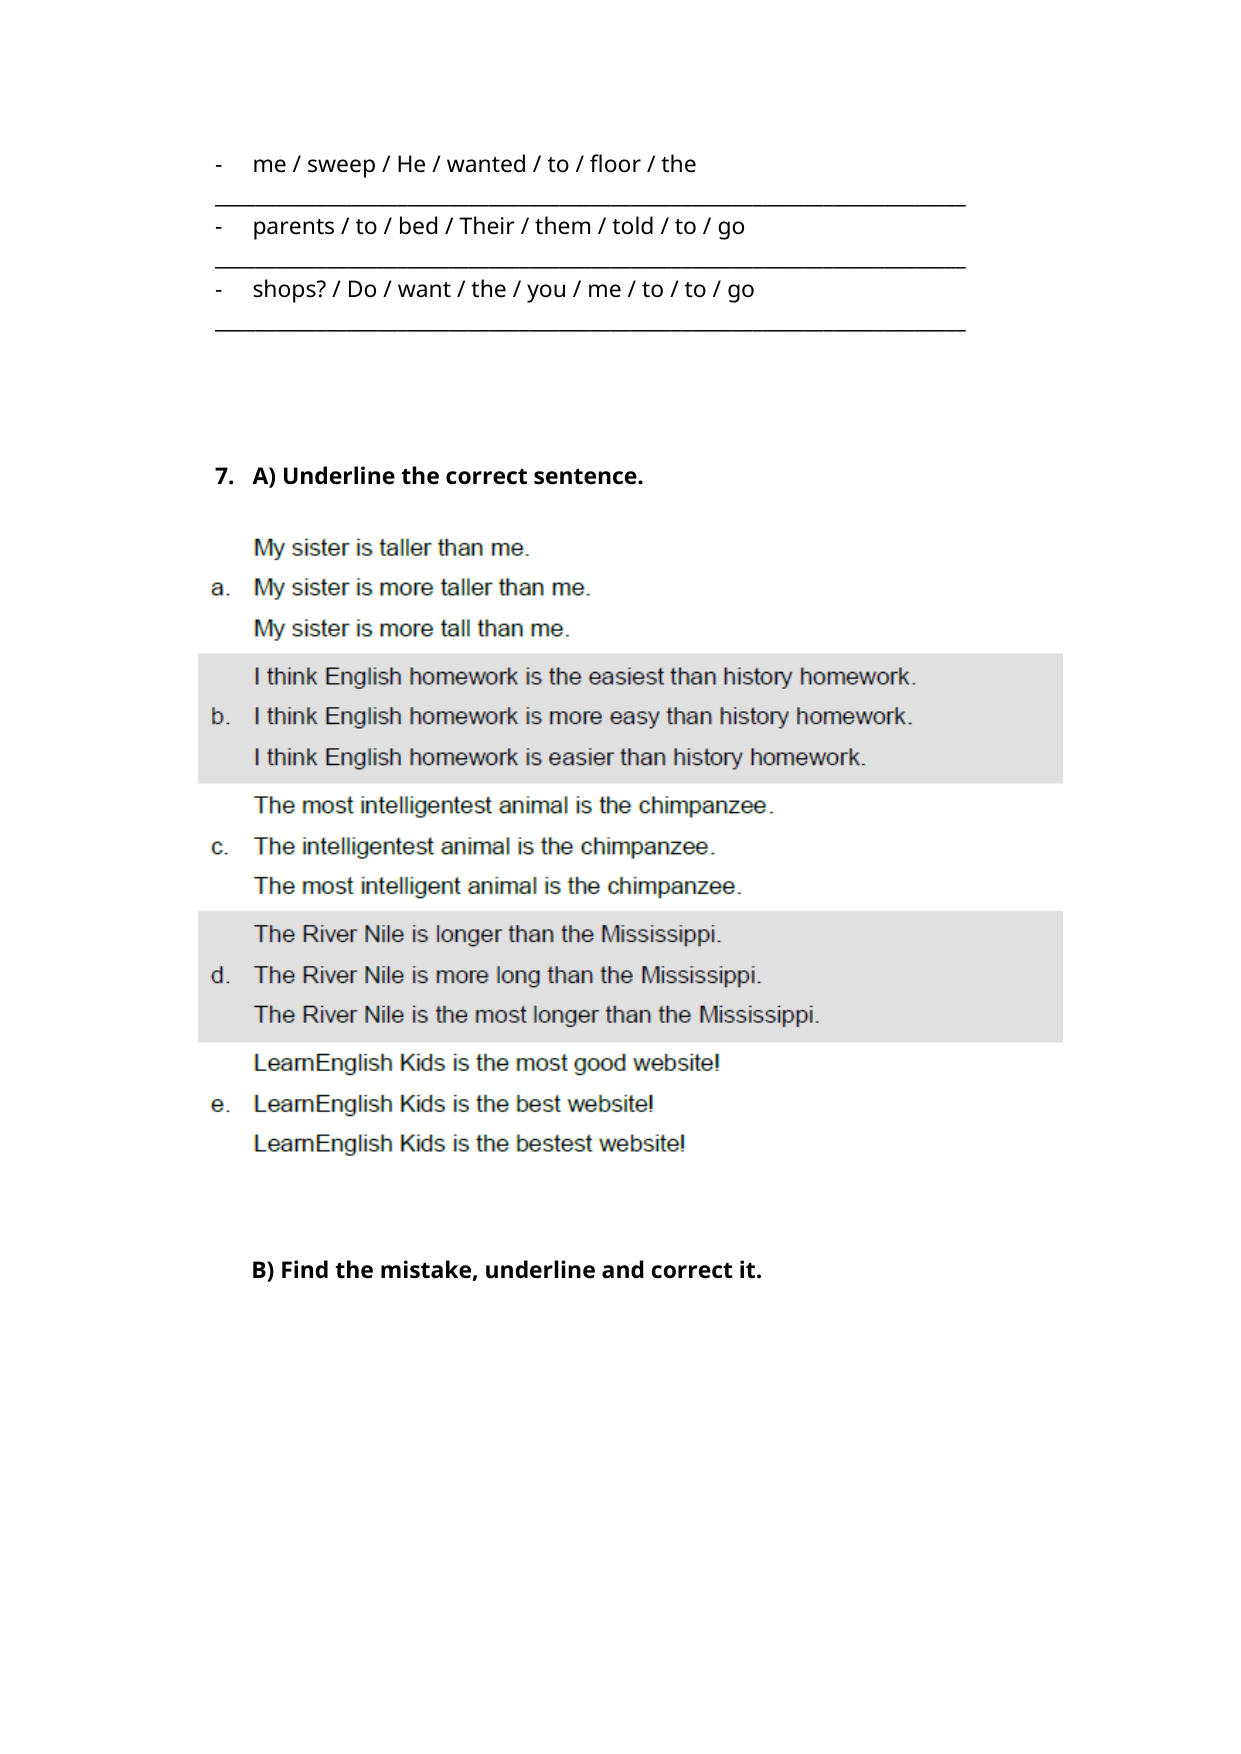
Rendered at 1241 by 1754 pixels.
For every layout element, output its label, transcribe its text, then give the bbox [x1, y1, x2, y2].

list parents / to / bed / Their / them / told / to / go [215, 210, 1063, 241]
text __________________________________________________________________________ [215, 241, 1063, 273]
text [215, 179, 1063, 210]
list A) Underline the correct sentence. [215, 460, 1063, 491]
list me / sweep / He / wanted / to / floor / the [215, 148, 1063, 179]
text B) Find the mistake, underline and correct it. [177, 1254, 1063, 1286]
text __________________________________________________________________________ [215, 304, 1063, 335]
list shops? / Do / want / the / you / me / to / to / go [215, 273, 1063, 304]
